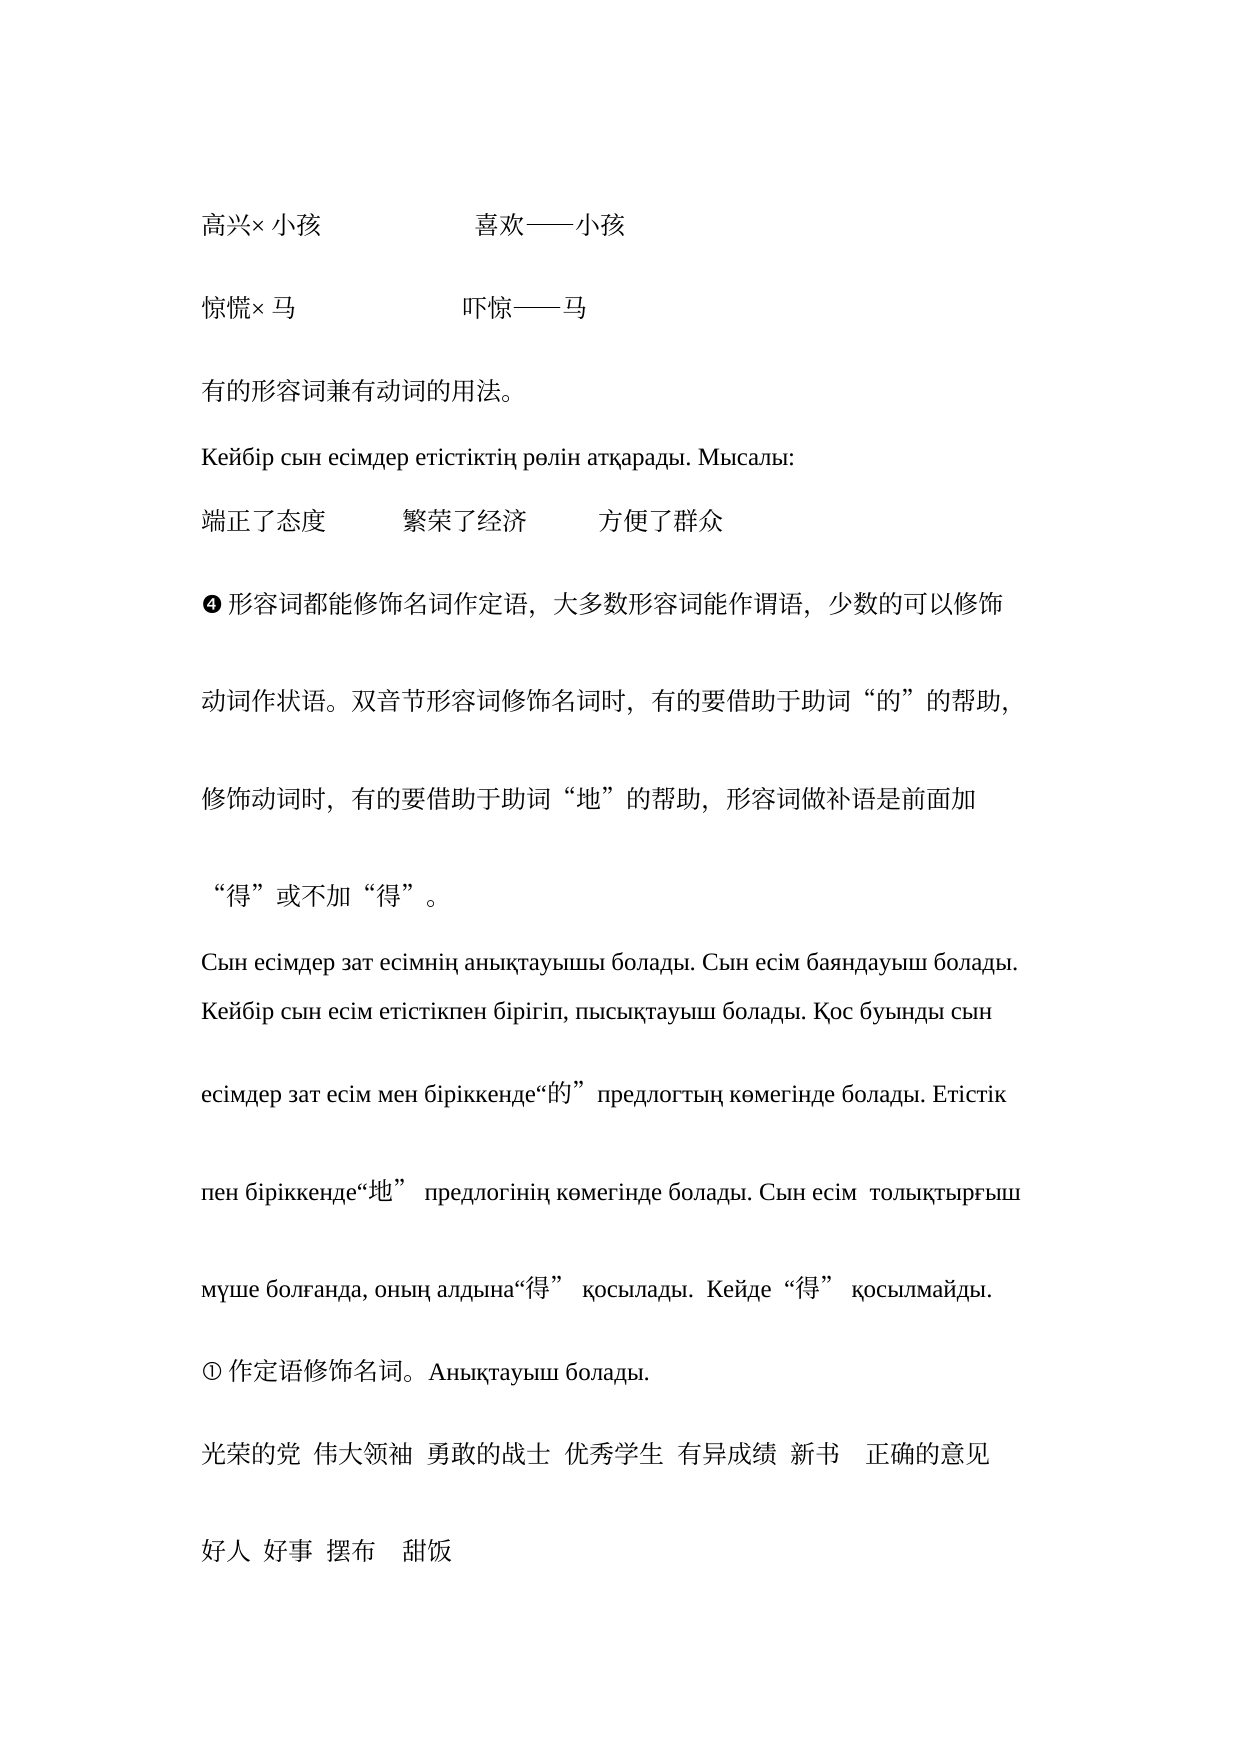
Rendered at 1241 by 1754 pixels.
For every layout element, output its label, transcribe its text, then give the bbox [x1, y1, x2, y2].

text 光荣的党 伟大领袖 勇敢的战士 优秀学生 有异成绩 新书 正确的意见 好人 好事 摆布 甜饭 [201, 1420, 1028, 1582]
text 端正了态度 繁荣了经济 方便了群众 [201, 487, 1028, 552]
text 形容词都能修饰名词作定语，大多数形容词能作谓语，少数的可以修饰动词作状语。双音节形容词修饰名词时，有的要借助于助词“的”的帮助，修饰动词时，有的要借助于助词“地”的帮助，形容词做补语是前面加“得”或不加“得”。 [201, 570, 1028, 927]
text 惊慌× 马 吓惊——马 [201, 274, 1028, 339]
text 有的形容词兼有动词的用法。 [201, 357, 1028, 422]
text Кейбір сын есімдер етістіктің рөлін атқарады. Мысалы: [201, 440, 1028, 473]
text Сын есімдер зат есімнің анықтауышы болады. Сын есім баяндауыш болады. Кейбір сын есім етістікпен бірігіп, пысықтауыш болады. Қос буынды сын есімдер зат есім мен біріккенде“的”предлогтың көмегінде болады. Етістік пен біріккенде“地” предлогінің көмегінде болады. Сын есім толықтырғыш мүше болғанда, оның алдына“得” қосылады. Кейде “得” қосылмайды. [201, 945, 1028, 1319]
text 作定语修饰名词。Анықтауыш болады. [201, 1337, 1028, 1402]
text 高兴× 小孩 喜欢——小孩 [201, 191, 1028, 256]
